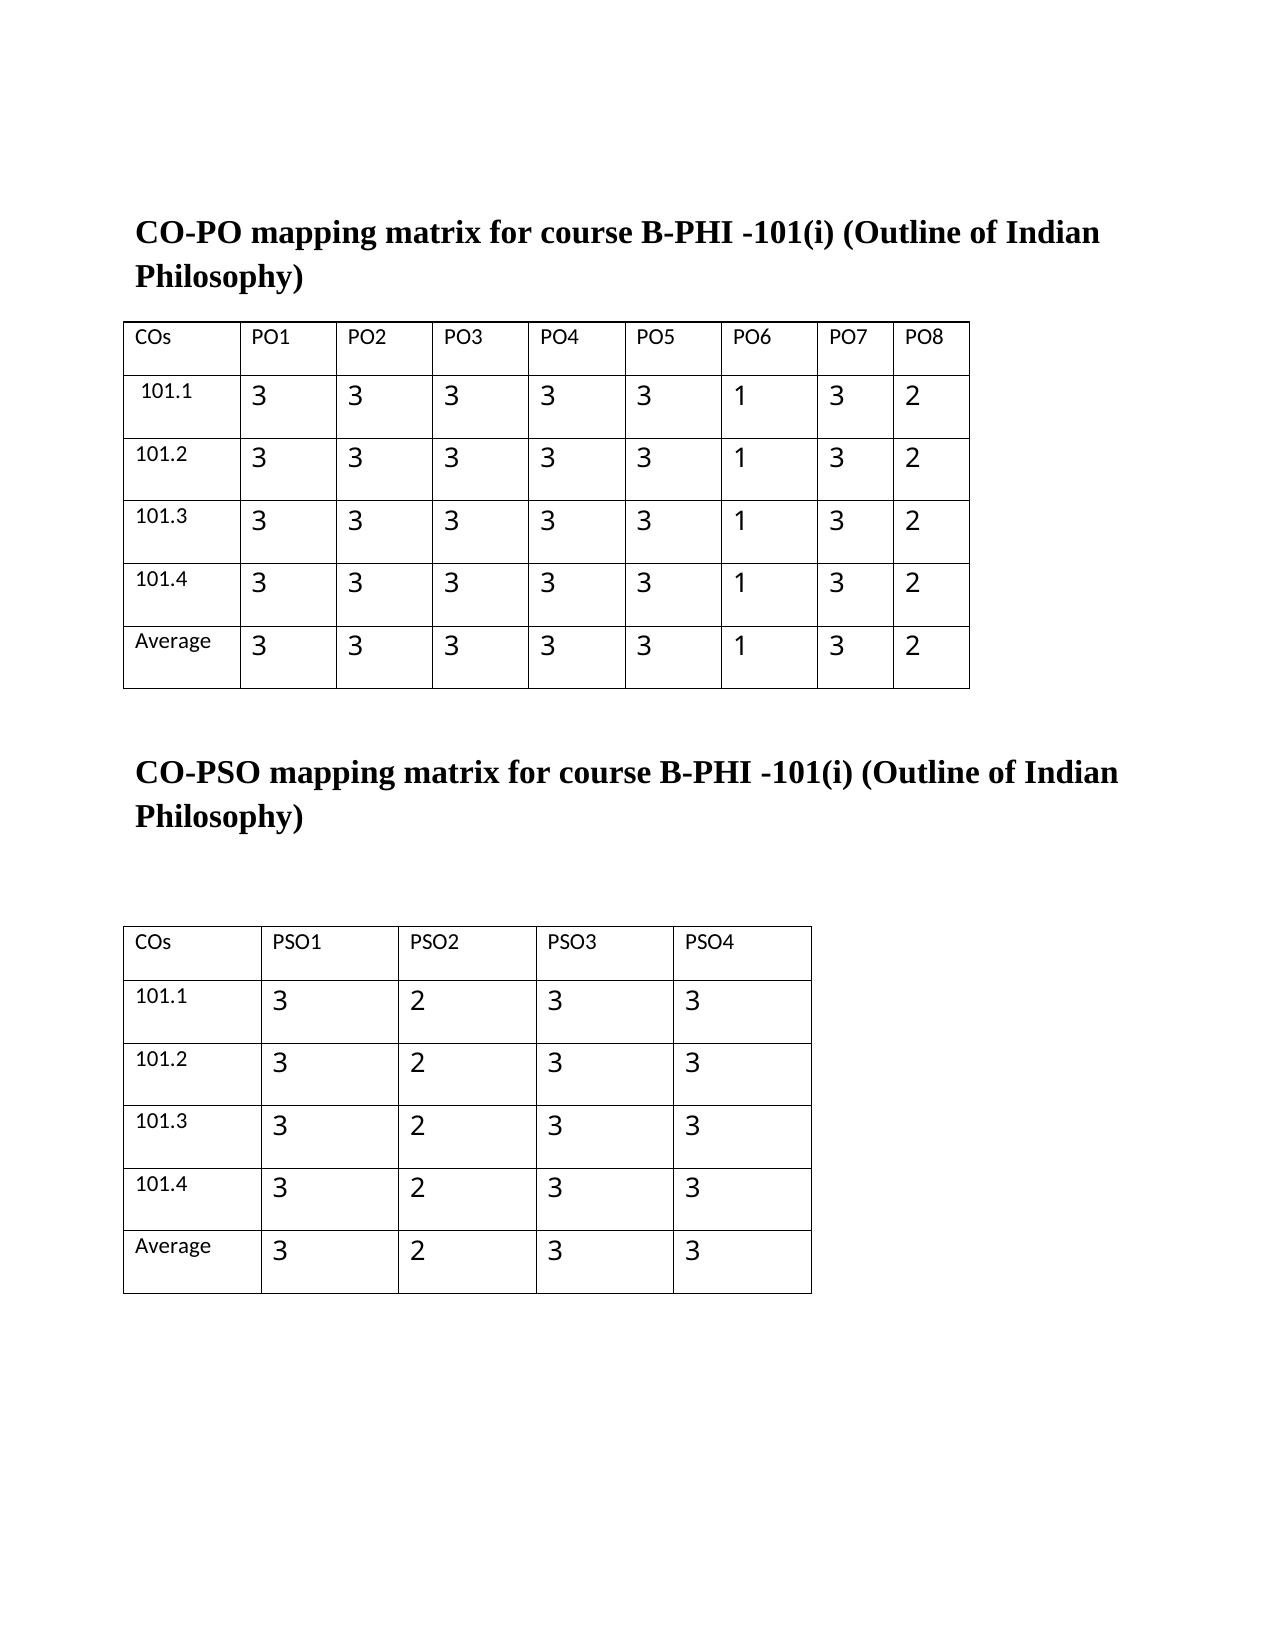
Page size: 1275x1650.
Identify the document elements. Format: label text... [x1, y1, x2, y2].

table_header PO3 [433, 323, 528, 375]
table_cell 2 [399, 1231, 536, 1293]
table_cell 3 [337, 439, 432, 500]
table_cell 2 [894, 564, 969, 626]
table_header PSO1 [262, 927, 398, 980]
table_cell 3 [529, 439, 625, 500]
table_cell 2 [894, 501, 969, 563]
table_cell 101.4 [124, 564, 240, 626]
table_cell 3 [626, 564, 721, 626]
table_cell 3 [626, 501, 721, 563]
table_header COs [124, 323, 240, 375]
table_cell 3 [262, 1106, 398, 1168]
table_cell 3 [674, 1169, 811, 1230]
table_cell 101.2 [124, 1044, 261, 1105]
table_cell 3 [262, 1231, 398, 1293]
table_cell 1 [722, 376, 817, 438]
table_cell 3 [674, 1231, 811, 1293]
table_header PO2 [337, 323, 432, 375]
table_cell 3 [262, 1044, 398, 1105]
table_cell 3 [537, 1044, 673, 1105]
table_cell 101.1 [124, 981, 261, 1043]
table_cell 2 [399, 981, 536, 1043]
table_cell 1 [722, 564, 817, 626]
table_cell 3 [537, 1231, 673, 1293]
table_cell 2 [894, 376, 969, 438]
table_cell 3 [537, 1169, 673, 1230]
table_cell 3 [818, 501, 893, 563]
table_cell 3 [537, 981, 673, 1043]
table_cell 1 [722, 501, 817, 563]
table_header PSO3 [537, 927, 673, 980]
table_cell 101.4 [124, 1169, 261, 1230]
table_cell 3 [337, 564, 432, 626]
table_cell 3 [241, 376, 336, 438]
table_cell 3 [674, 1106, 811, 1168]
table_cell 101.1 [124, 376, 240, 438]
table_cell 3 [337, 501, 432, 563]
table_header COs [124, 927, 261, 980]
table_header PO1 [241, 323, 336, 375]
table_cell 2 [894, 439, 969, 500]
table_cell 2 [399, 1106, 536, 1168]
table_cell 3 [241, 627, 336, 688]
table_cell 3 [674, 981, 811, 1043]
table_cell 1 [722, 439, 817, 500]
table_cell 3 [529, 501, 625, 563]
table_header PO6 [722, 323, 817, 375]
table_cell 3 [433, 376, 528, 438]
table_cell Average [124, 1231, 261, 1293]
table_header PO4 [529, 323, 625, 375]
table_cell 3 [241, 439, 336, 500]
table_cell 3 [626, 627, 721, 688]
table_header PO7 [818, 323, 893, 375]
table_cell 3 [537, 1106, 673, 1168]
table_header PO8 [894, 323, 969, 375]
table_cell 3 [241, 501, 336, 563]
table_cell 3 [818, 376, 893, 438]
table_cell 3 [529, 627, 625, 688]
table_cell Average [124, 627, 240, 688]
table_cell 3 [262, 1169, 398, 1230]
table_cell 2 [894, 627, 969, 688]
table_cell 3 [433, 564, 528, 626]
table_cell 101.2 [124, 439, 240, 500]
table_cell 3 [433, 627, 528, 688]
table_header PSO4 [674, 927, 811, 980]
table_cell 2 [399, 1044, 536, 1105]
table_cell 3 [818, 627, 893, 688]
table_cell 3 [337, 376, 432, 438]
table_cell 1 [722, 627, 817, 688]
table_cell 3 [529, 376, 625, 438]
table_cell 101.3 [124, 501, 240, 563]
table_cell 3 [262, 981, 398, 1043]
table_cell 3 [818, 439, 893, 500]
table_cell 101.3 [124, 1106, 261, 1168]
table_header PSO2 [399, 927, 536, 980]
table_cell 3 [626, 376, 721, 438]
table_cell 2 [399, 1169, 536, 1230]
text CO-PO mapping matrix for course B-PHI -101(i) (Outline of Indian Philosophy) [135, 212, 1155, 295]
table_cell 3 [433, 439, 528, 500]
table_header PO5 [626, 323, 721, 375]
table_cell 3 [337, 627, 432, 688]
table_cell 3 [674, 1044, 811, 1105]
table_cell 3 [818, 564, 893, 626]
text CO-PSO mapping matrix for course B-PHI -101(i) (Outline of Indian Philosophy) [135, 752, 1155, 835]
table_cell 3 [529, 564, 625, 626]
table_cell 3 [626, 439, 721, 500]
table_cell 3 [241, 564, 336, 626]
table_cell 3 [433, 501, 528, 563]
